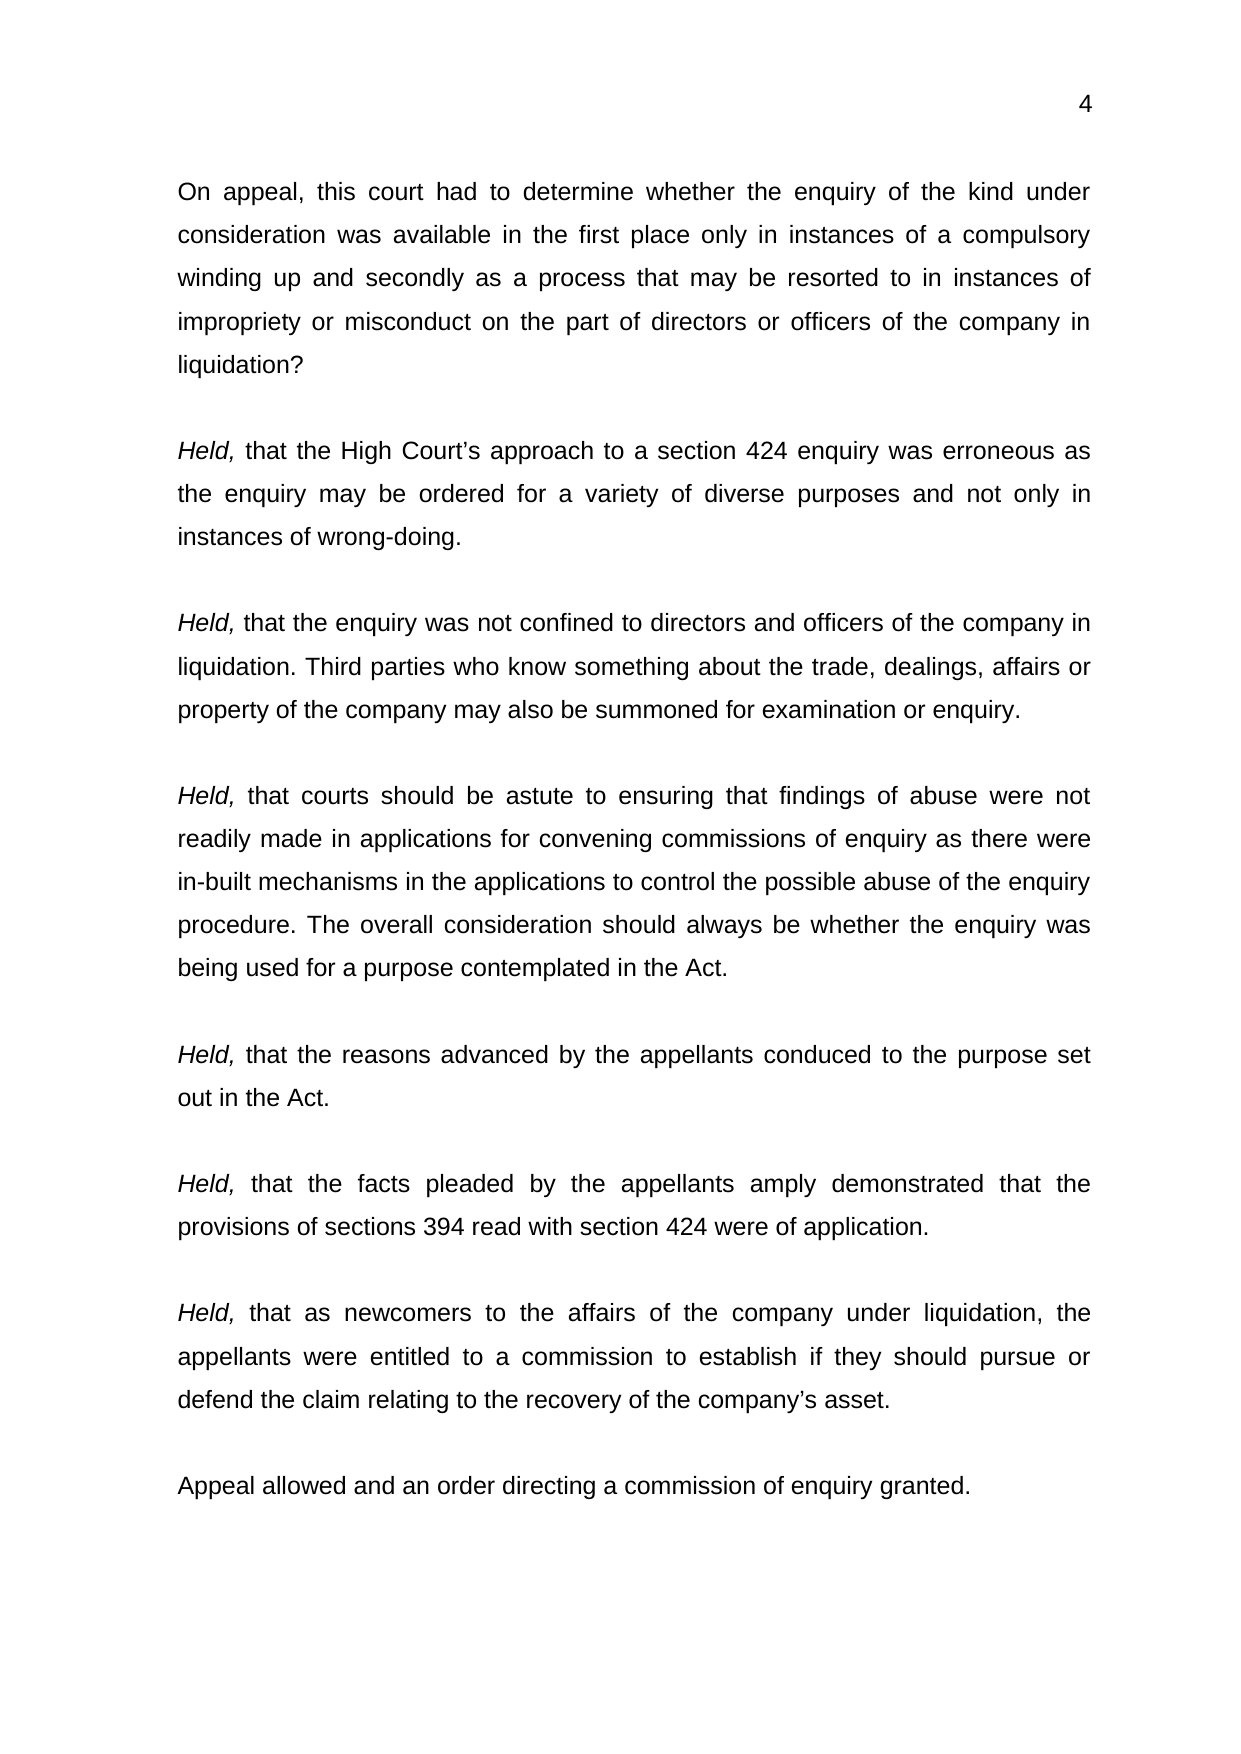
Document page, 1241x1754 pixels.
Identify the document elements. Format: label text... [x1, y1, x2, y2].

text Held, that the enquiry was not confined to directors and officers of the company in liquidation. Third parties who know something about the trade, dealings, affairs or property of the company may also be summoned for examination or enquiry. [177, 608, 1092, 723]
text Held, that the High Court’s approach to a section 424 enquiry was erroneous as the enquiry may be ordered for a variety of diverse purposes and not only in instances of wrong-doing. [177, 436, 1092, 551]
text On appeal, this court had to determine whether the enquiry of the kind under consideration was available in the first place only in instances of a compulsory winding up and secondly as a process that may be resorted to in instances of impropriety or misconduct on the part of directors or officers of the company in liquidation? [177, 177, 1092, 378]
text Held, that as newcomers to the affairs of the company under liquidation, the appellants were entitled to a commission to establish if they should pursue or defend the claim relating to the recovery of the company’s asset. [177, 1298, 1092, 1413]
text Held, that the facts pleaded by the appellants amply demonstrated that the provisions of sections 394 read with section 424 were of application. [177, 1169, 1092, 1241]
text Held, that courts should be astute to ensuring that findings of abuse were not readily made in applications for convening commissions of enquiry as there were in-built mechanisms in the applications to control the possible abuse of the enquiry procedure. The overall consideration should always be whether the enquiry was being used for a purpose contemplated in the Act. [177, 781, 1092, 982]
text Appeal allowed and an order directing a commission of enquiry granted. [177, 1471, 1092, 1500]
text Held, that the reasons advanced by the appellants conduced to the purpose set out in the Act. [177, 1040, 1092, 1112]
